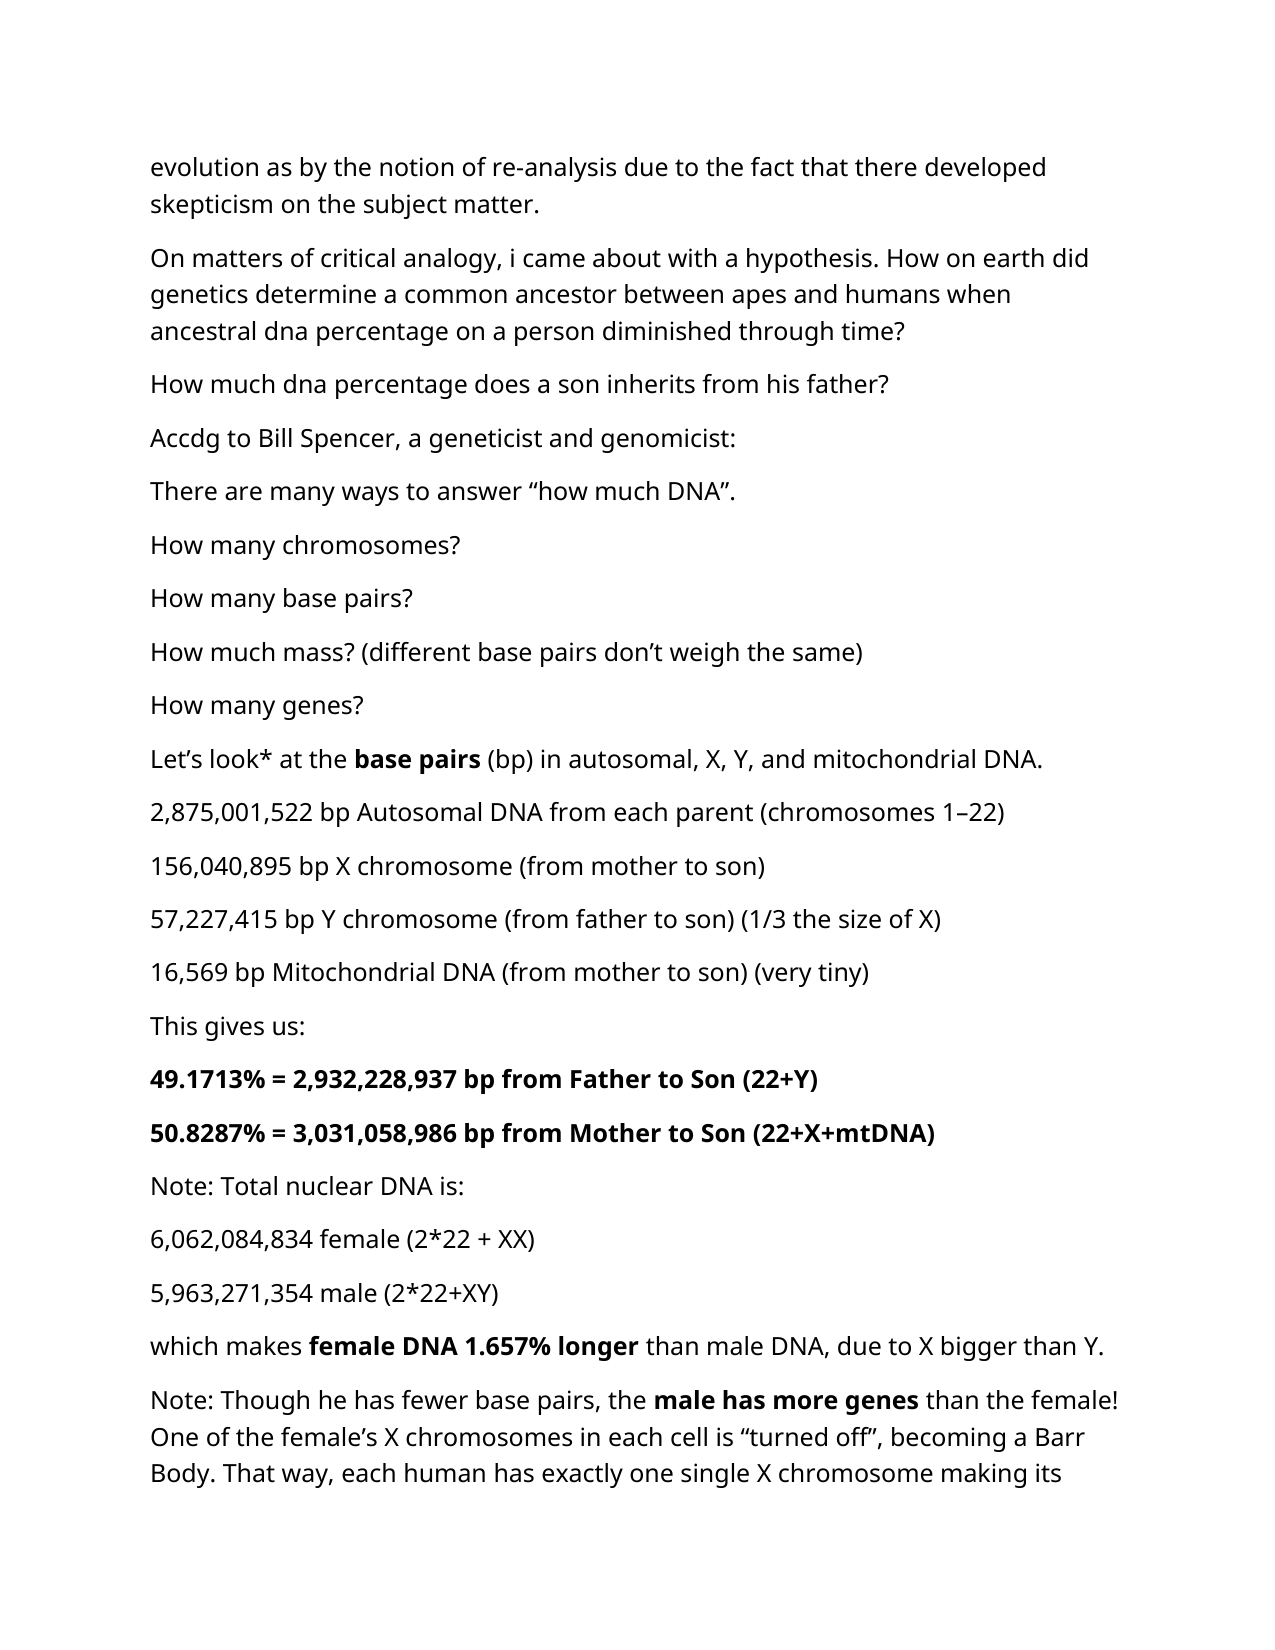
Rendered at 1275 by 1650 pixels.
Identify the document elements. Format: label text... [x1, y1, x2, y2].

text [150, 1382, 1125, 1490]
text 5,963,271,354 male (2*22+XY) [150, 1276, 1125, 1310]
text Note: Total nuclear DNA is: [150, 1169, 1125, 1203]
text 156,040,895 bp X chromosome (from mother to son) [150, 848, 1125, 882]
text 6,062,084,834 female (2*22 + XX) [150, 1222, 1125, 1256]
text This gives us: [150, 1008, 1125, 1042]
text Accdg to Bill Spencer, a geneticist and genomicist: [150, 421, 1125, 455]
text 2,875,001,522 bp Autosomal DNA from each parent (chromosomes 1–22) [150, 795, 1125, 829]
text 49.1713% = 2,932,228,937 bp from Father to Son (22+Y) [150, 1062, 1125, 1096]
text 50.8287% = 3,031,058,986 bp from Mother to Son (22+X+mtDNA) [150, 1115, 1125, 1149]
text Let’s look* at the base pairs (bp) in autosomal, X, Y, and mitochondrial DNA. [150, 741, 1125, 775]
text How many chromosomes? [150, 527, 1125, 562]
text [150, 150, 1125, 221]
text 57,227,415 bp Y chromosome (from father to son) (1/3 the size of X) [150, 902, 1125, 936]
text How many genes? [150, 688, 1125, 722]
text How many base pairs? [150, 581, 1125, 615]
text 16,569 bp Mitochondrial DNA (from mother to son) (very tiny) [150, 955, 1125, 989]
text How much mass? (different base pairs don’t weigh the same) [150, 634, 1125, 668]
text On matters of critical analogy, i came about with a hypothesis. How on earth did genetics determine a common ancestor between apes and humans when ancestral dna percentage on a person diminished through time? [150, 240, 1125, 348]
text which makes female DNA 1.657% longer than male DNA, due to X bigger than Y. [150, 1329, 1125, 1363]
text How much dna percentage does a son inherits from his father? [150, 367, 1125, 401]
text There are many ways to answer “how much DNA”. [150, 474, 1125, 508]
